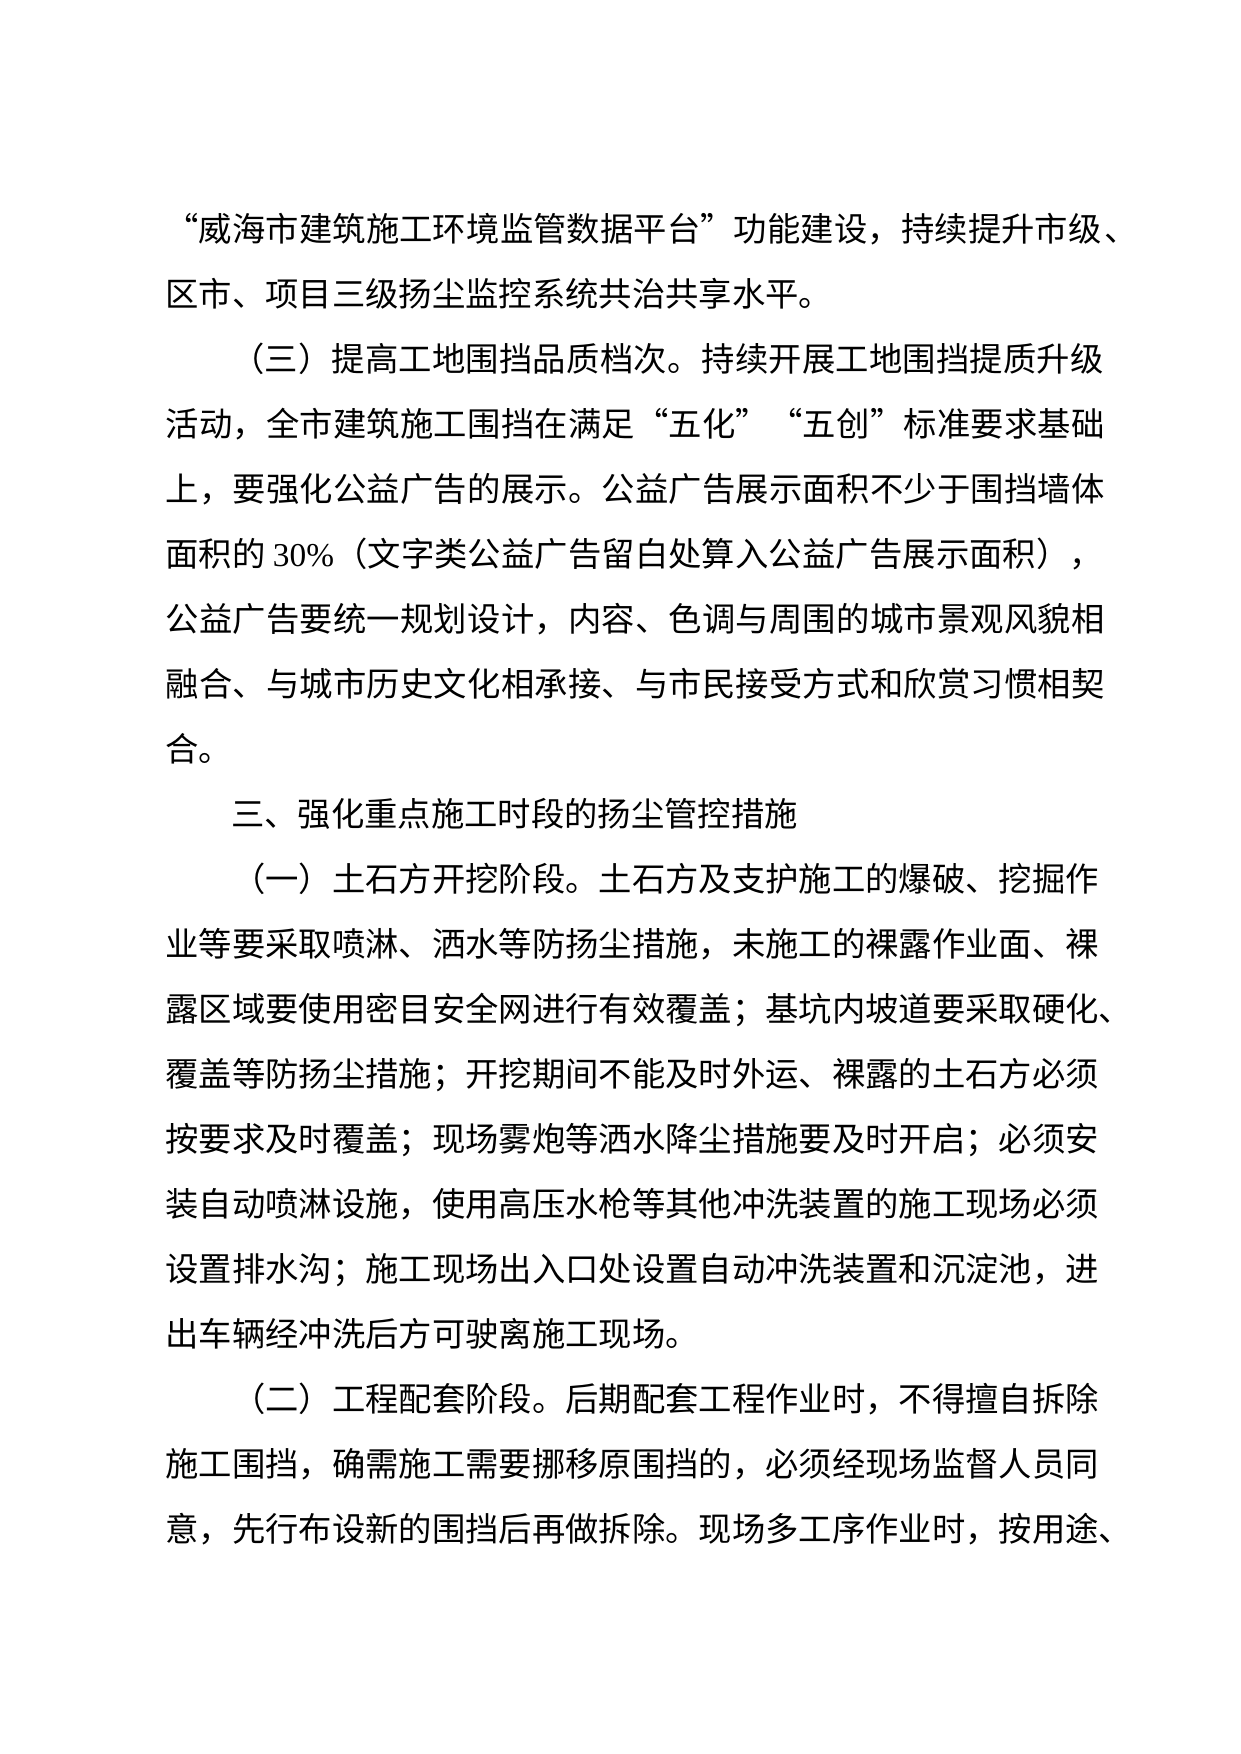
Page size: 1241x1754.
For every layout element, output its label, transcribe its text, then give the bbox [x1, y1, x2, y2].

text （三）提高工地围挡品质档次。持续开展工地围挡提质升级活动，全市建筑施工围挡在满足“五化”“五创”标准要求基础上，要强化公益广告的展示。公益广告展示面积不少于围挡墙体面积的30%（文字类公益广告留白处算入公益广告展示面积），公益广告要统一规划设计，内容、色调与周围的城市景观风貌相融合、与城市历史文化相承接、与市民接受方式和欣赏习惯相契合。 [165, 324, 1104, 779]
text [165, 1364, 1104, 1559]
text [165, 194, 1104, 324]
text （一）土石方开挖阶段。土石方及支护施工的爆破、挖掘作业等要采取喷淋、洒水等防扬尘措施，未施工的裸露作业面、裸露区域要使用密目安全网进行有效覆盖；基坑内坡道要采取硬化、覆盖等防扬尘措施；开挖期间不能及时外运、裸露的土石方必须按要求及时覆盖；现场雾炮等洒水降尘措施要及时开启；必须安装自动喷淋设施，使用高压水枪等其他冲洗装置的施工现场必须设置排水沟；施工现场出入口处设置自动冲洗装置和沉淀池，进出车辆经冲洗后方可驶离施工现场。 [165, 844, 1104, 1364]
text 三、强化重点施工时段的扬尘管控措施 [165, 779, 1104, 844]
